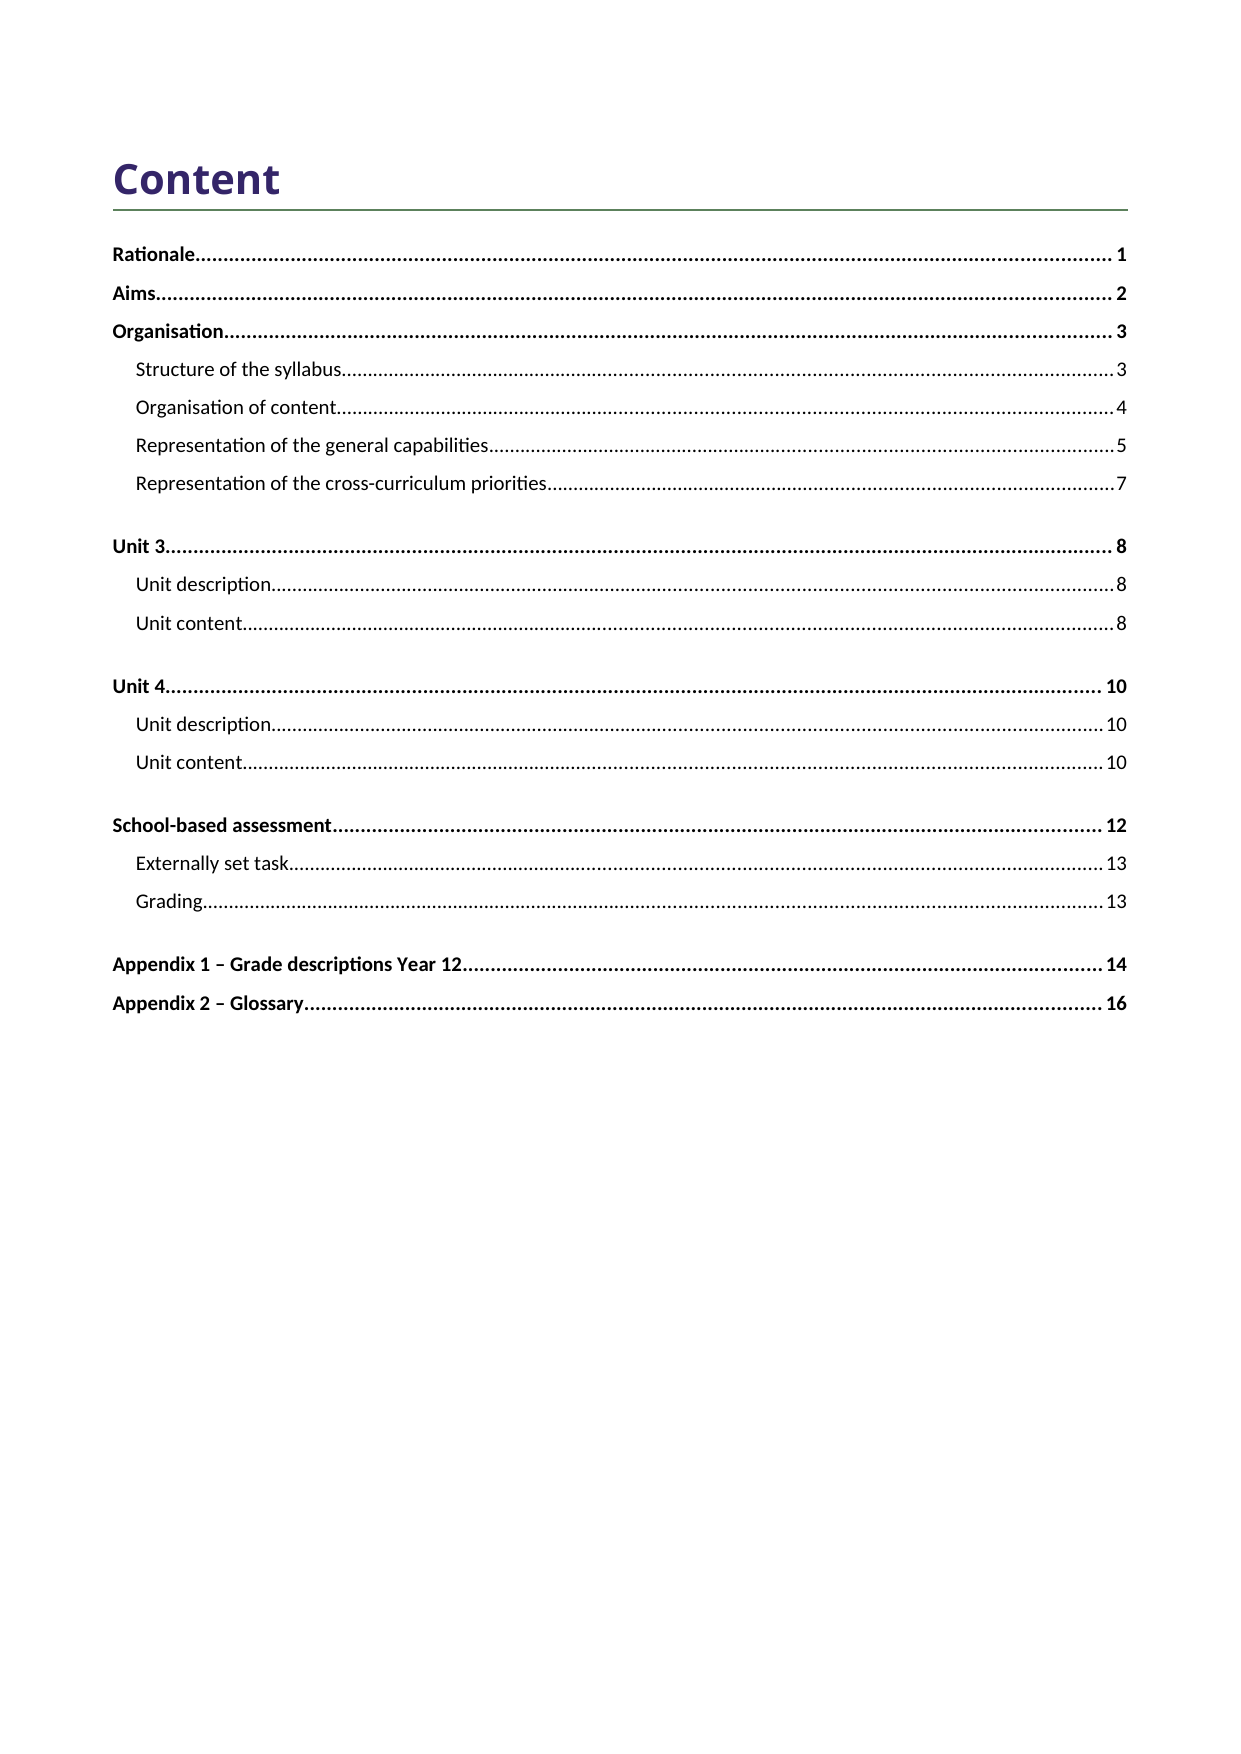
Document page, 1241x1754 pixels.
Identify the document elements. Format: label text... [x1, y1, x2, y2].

text Appendix 1 – Grade descriptions Year 12 14 [112, 952, 1128, 977]
text Organisation 3 [112, 318, 1128, 343]
text Externally set task 13 [136, 850, 1128, 876]
text Unit description 10 [136, 711, 1128, 736]
text School-based assessment 12 [112, 812, 1128, 838]
text Representation of the cross-curriculum priorities 7 [136, 470, 1128, 496]
text Aims 2 [112, 280, 1128, 305]
text Unit 3 8 [112, 533, 1128, 559]
text Content [112, 150, 1128, 211]
text Grading 13 [136, 888, 1128, 914]
text Appendix 2 – Glossary 16 [112, 990, 1128, 1015]
text Unit 4 10 [112, 673, 1128, 698]
text Rationale 1 [112, 242, 1128, 267]
text Unit content 8 [136, 610, 1128, 635]
text Unit description 8 [136, 572, 1128, 597]
text Representation of the general capabilities 5 [136, 432, 1128, 458]
text Unit content 10 [136, 749, 1128, 774]
text Structure of the syllabus 3 [136, 356, 1128, 381]
text Organisation of content 4 [136, 394, 1128, 419]
